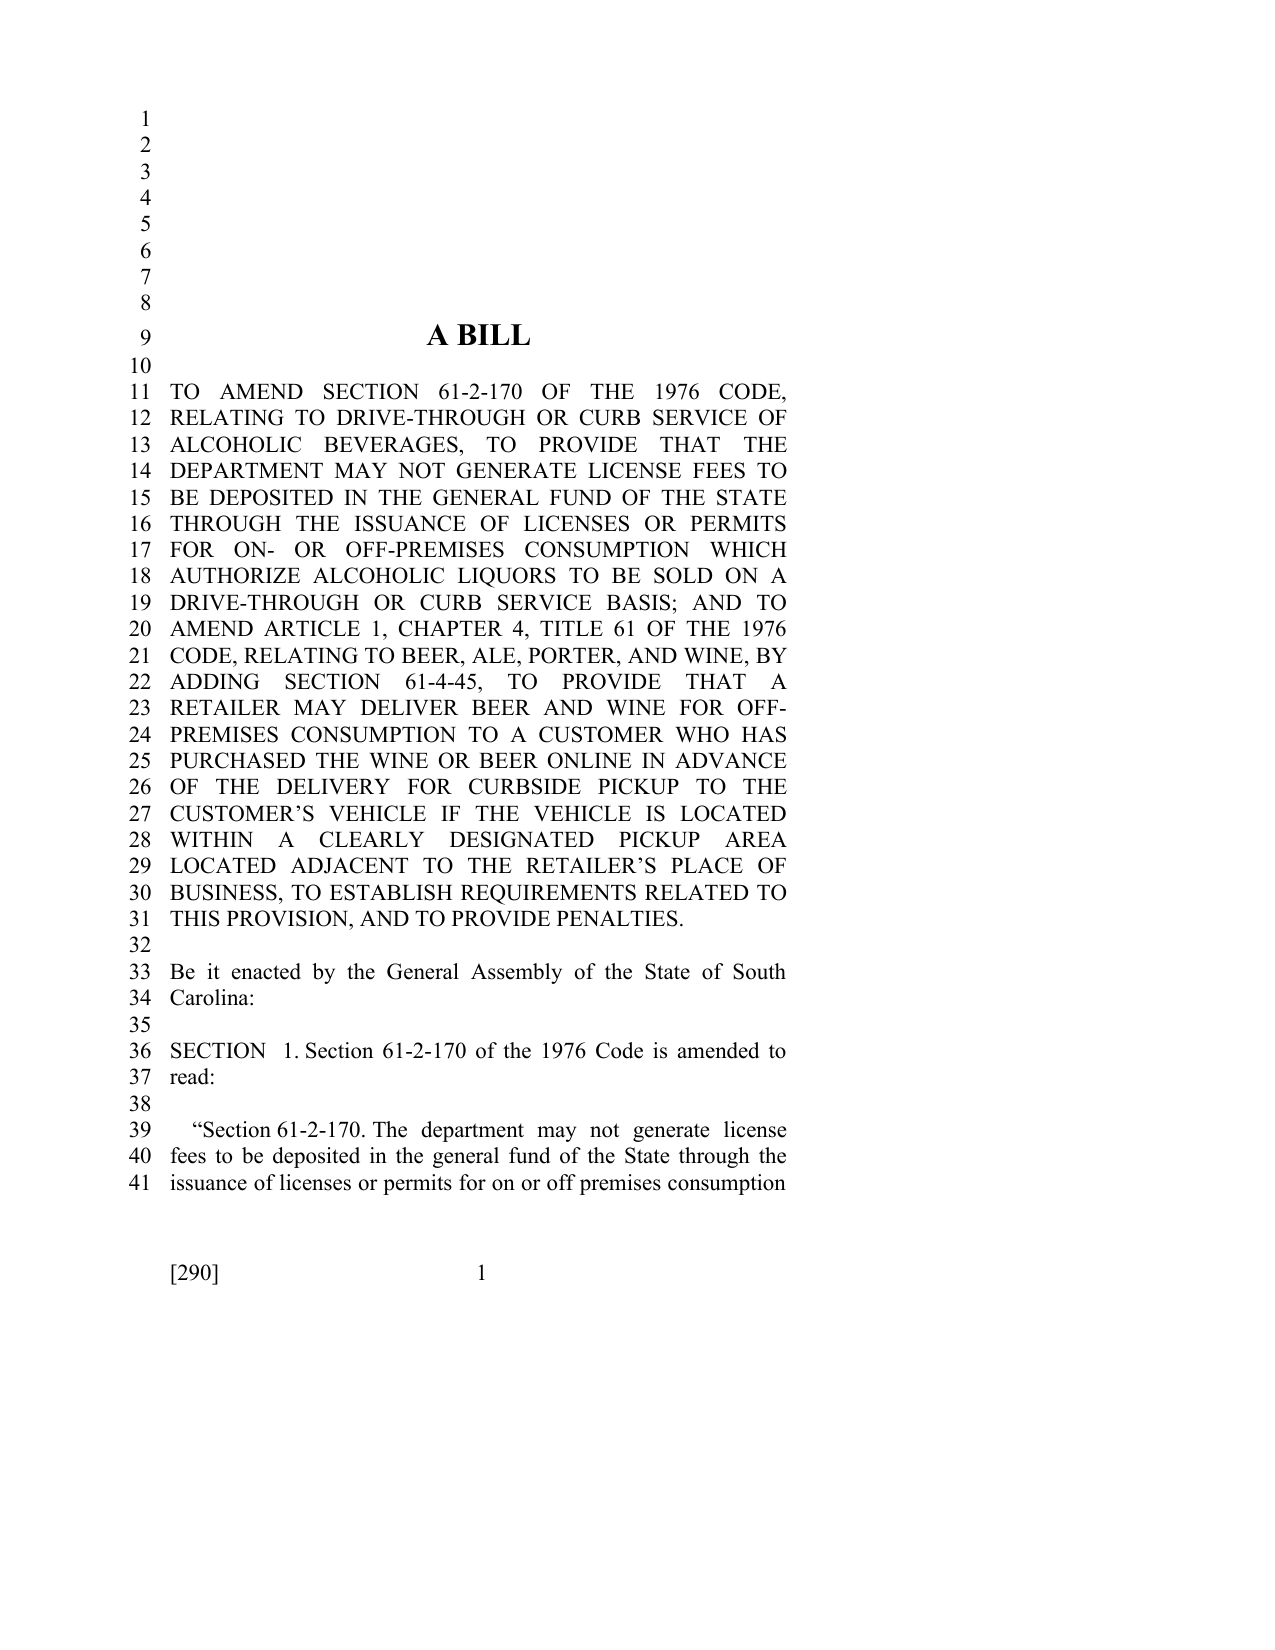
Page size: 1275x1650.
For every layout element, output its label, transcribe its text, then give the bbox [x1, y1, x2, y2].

text TO AMEND SECTION 61-2-170 OF THE 1976 CODE, RELATING TO DRIVE-THROUGH OR CURB SERVICE OF ALCOHOLIC BEVERAGES, TO PROVIDE THAT THE DEPARTMENT MAY NOT GENERATE LICENSE FEES TO BE DEPOSITED IN THE GENERAL FUND OF THE STATE THROUGH THE ISSUANCE OF LICENSES OR PERMITS FOR ON- OR OFF-PREMISES CONSUMPTION WHICH AUTHORIZE ALCOHOLIC LIQUORS TO BE SOLD ON A DRIVE-THROUGH OR CURB SERVICE BASIS; AND TO AMEND ARTICLE 1, CHAPTER 4, TITLE 61 OF THE 1976 CODE, RELATING TO BEER, ALE, PORTER, AND WINE, BY ADDING SECTION 61-4-45, TO PROVIDE THAT A RETAILER MAY DELIVER BEER AND WINE FOR OFF-PREMISES CONSUMPTION TO A CUSTOMER WHO HAS PURCHASED THE WINE OR BEER ONLINE IN ADVANCE OF THE DELIVERY FOR CURBSIDE PICKUP TO THE CUSTOMER’S VEHICLE IF THE VEHICLE IS LOCATED WITHIN A CLEARLY DESIGNATED PICKUP AREA LOCATED ADJACENT TO THE RETAILER’S PLACE OF BUSINESS, TO ESTABLISH REQUIREMENTS RELATED TO THIS PROVISION, AND TO PROVIDE PENALTIES. [169, 378, 787, 932]
text A BILL [169, 316, 787, 352]
text SECTION 1. Section 61-2-170 of the 1976 Code is amended to read: [169, 1037, 787, 1090]
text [169, 1116, 787, 1195]
text Be it enacted by the General Assembly of the State of South Carolina: [169, 958, 787, 1011]
